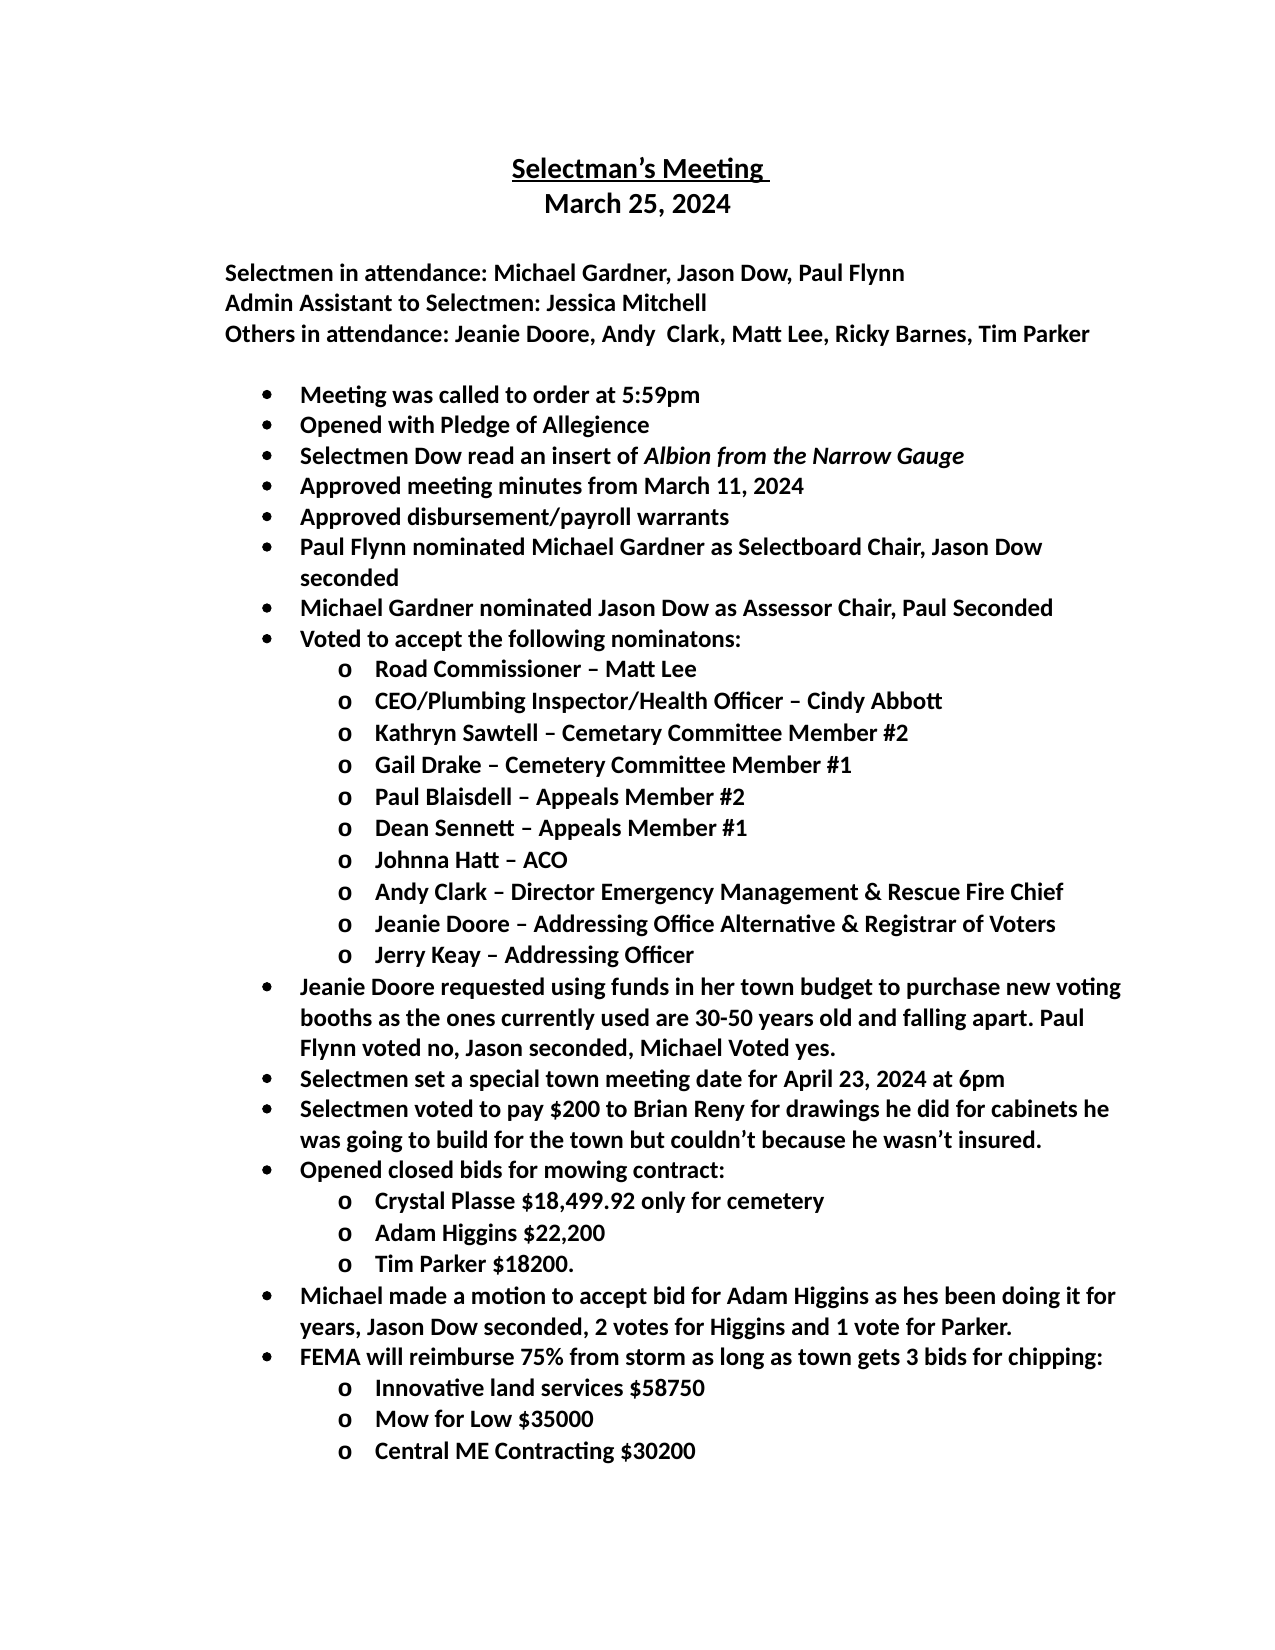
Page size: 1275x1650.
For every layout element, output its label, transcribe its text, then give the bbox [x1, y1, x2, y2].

list Voted to accept the following nominatons: [262, 623, 1125, 654]
text March 25, 2024 [150, 186, 1125, 221]
list Mow for Low $35000 [337, 1404, 1125, 1435]
list Tim Parker $18200. [337, 1248, 1125, 1280]
list Selectmen set a special town meeting date for April 23, 2024 at 6pm [262, 1063, 1125, 1093]
list Approved meeting minutes from March 11, 2024 [262, 471, 1125, 501]
list FEMA will reimburse 75% from storm as long as town gets 3 bids for chipping: [262, 1341, 1125, 1372]
list Approved disbursement/payroll warrants [262, 501, 1125, 532]
list CEO/Plumbing Inspector/Health Officer – Cindy Abbott [337, 685, 1125, 717]
list Innovative land services $58750 [337, 1372, 1125, 1404]
list Gail Drake – Cemetery Committee Member #1 [337, 749, 1125, 781]
list Meeting was called to order at 5:59pm [262, 379, 1125, 409]
list Admin Assistant to Selectmen: Jessica Mitchell [225, 287, 1125, 318]
list Selectmen in attendance: Michael Gardner, Jason Dow, Paul Flynn [225, 257, 1125, 287]
list Opened with Pledge of Allegience [262, 409, 1125, 440]
list Jerry Keay – Addressing Officer [337, 939, 1125, 971]
list Michael Gardner nominated Jason Dow as Assessor Chair, Paul Seconded [262, 593, 1125, 623]
list Adam Higgins $22,200 [337, 1217, 1125, 1248]
list Jeanie Doore – Addressing Office Alternative & Registrar of Voters [337, 908, 1125, 939]
text Selectman’s Meeting [150, 150, 1125, 186]
list Kathryn Sawtell – Cemetary Committee Member #2 [337, 717, 1125, 749]
list Selectmen Dow read an insert of Albion from the Narrow Gauge [262, 440, 1125, 471]
list Dean Sennett – Appeals Member #1 [337, 812, 1125, 844]
list Andy Clark – Director Emergency Management & Rescue Fire Chief [337, 876, 1125, 908]
list Michael made a motion to accept bid for Adam Higgins as hes been doing it for years, Jason Dow seconded, 2 votes for Higgins and 1 vote for Parker. [262, 1280, 1125, 1341]
list Paul Flynn nominated Michael Gardner as Selectboard Chair, Jason Dow seconded [262, 532, 1125, 593]
list Selectmen voted to pay $200 to Brian Reny for drawings he did for cabinets he was going to build for the town but couldn’t because he wasn’t insured. [262, 1093, 1125, 1154]
list Opened closed bids for mowing contract: [262, 1154, 1125, 1185]
list Jeanie Doore requested using funds in her town budget to purchase new voting booths as the ones currently used are 30-50 years old and falling apart. Paul Flynn voted no, Jason seconded, Michael Voted yes. [262, 971, 1125, 1063]
list Others in attendance: Jeanie Doore, Andy Clark, Matt Lee, Ricky Barnes, Tim Parker [225, 318, 1125, 348]
list Central ME Contracting $30200 [337, 1435, 1125, 1467]
list Paul Blaisdell – Appeals Member #2 [337, 781, 1125, 812]
list Crystal Plasse $18,499.92 only for cemetery [337, 1185, 1125, 1217]
list Johnna Hatt – ACO [337, 844, 1125, 876]
list Road Commissioner – Matt Lee [337, 654, 1125, 685]
